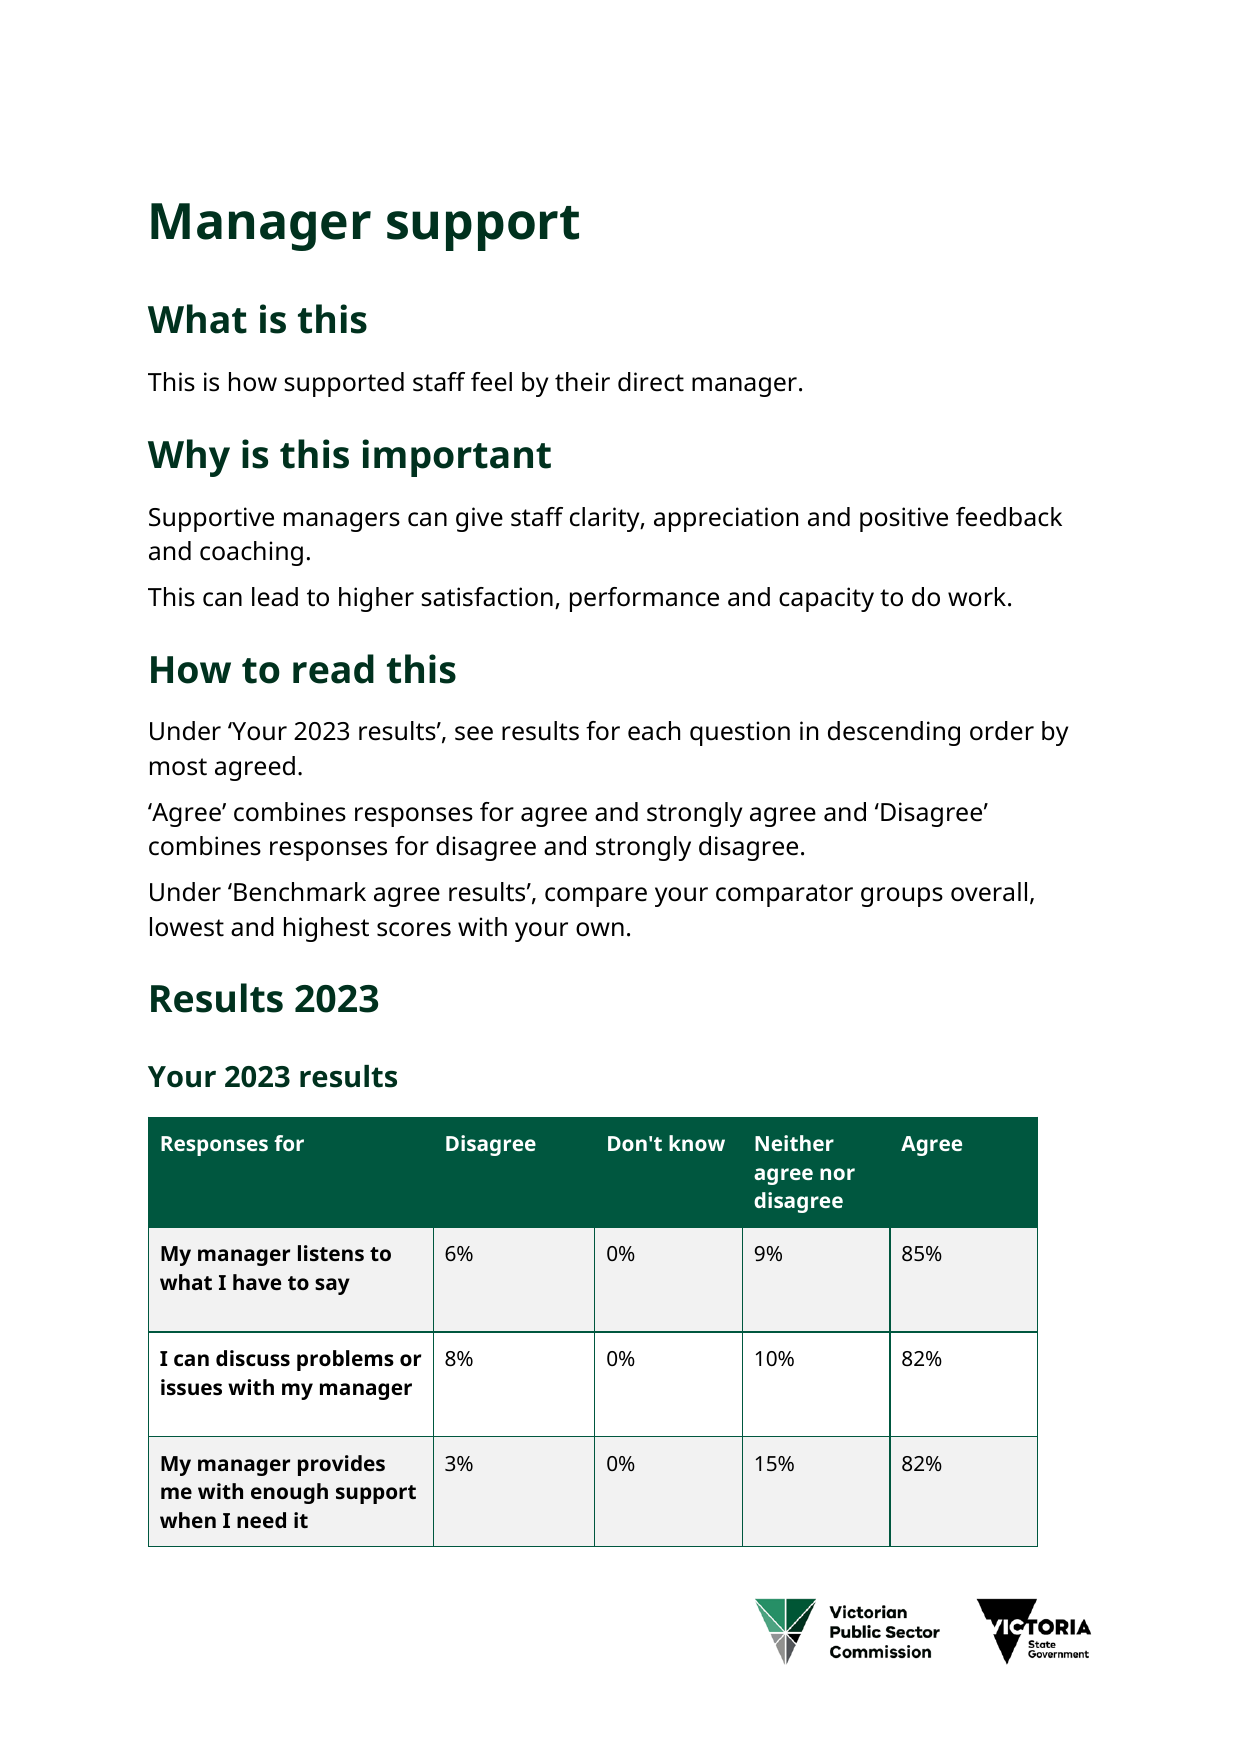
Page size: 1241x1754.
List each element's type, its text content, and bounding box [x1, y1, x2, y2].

text This can lead to higher satisfaction, performance and capacity to do work. [148, 580, 1092, 614]
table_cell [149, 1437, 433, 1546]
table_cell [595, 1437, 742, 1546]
subtitle Manager support [148, 186, 1092, 254]
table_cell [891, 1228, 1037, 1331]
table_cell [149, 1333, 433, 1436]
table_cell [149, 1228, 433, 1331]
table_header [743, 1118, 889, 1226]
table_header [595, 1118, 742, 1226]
text Supportive managers can give staff clarity, appreciation and positive feedback and coaching. [148, 499, 1092, 567]
subtitle Why is this important [148, 428, 1092, 479]
subtitle Your 2023 results [148, 1056, 1092, 1096]
text Under ‘Your 2023 results’, see results for each question in descending order by most agreed. [148, 714, 1092, 782]
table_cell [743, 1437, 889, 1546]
picture [754, 1598, 1093, 1666]
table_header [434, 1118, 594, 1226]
subtitle Results 2023 [148, 972, 1092, 1023]
subtitle What is this [148, 294, 1092, 345]
text ‘Agree’ combines responses for agree and strongly agree and ‘Disagree’ combines responses for disagree and strongly disagree. [148, 794, 1092, 863]
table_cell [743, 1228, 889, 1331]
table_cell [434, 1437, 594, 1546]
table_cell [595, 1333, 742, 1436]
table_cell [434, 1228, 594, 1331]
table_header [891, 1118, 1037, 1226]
text Under ‘Benchmark agree results’, compare your comparator groups overall, lowest and highest scores with your own. [148, 875, 1092, 943]
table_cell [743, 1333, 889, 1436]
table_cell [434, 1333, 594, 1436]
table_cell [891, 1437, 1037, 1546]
text This is how supported staff feel by their direct manager. [148, 365, 1092, 399]
subtitle How to read this [148, 643, 1092, 694]
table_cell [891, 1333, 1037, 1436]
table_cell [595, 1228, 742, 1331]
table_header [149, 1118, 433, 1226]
